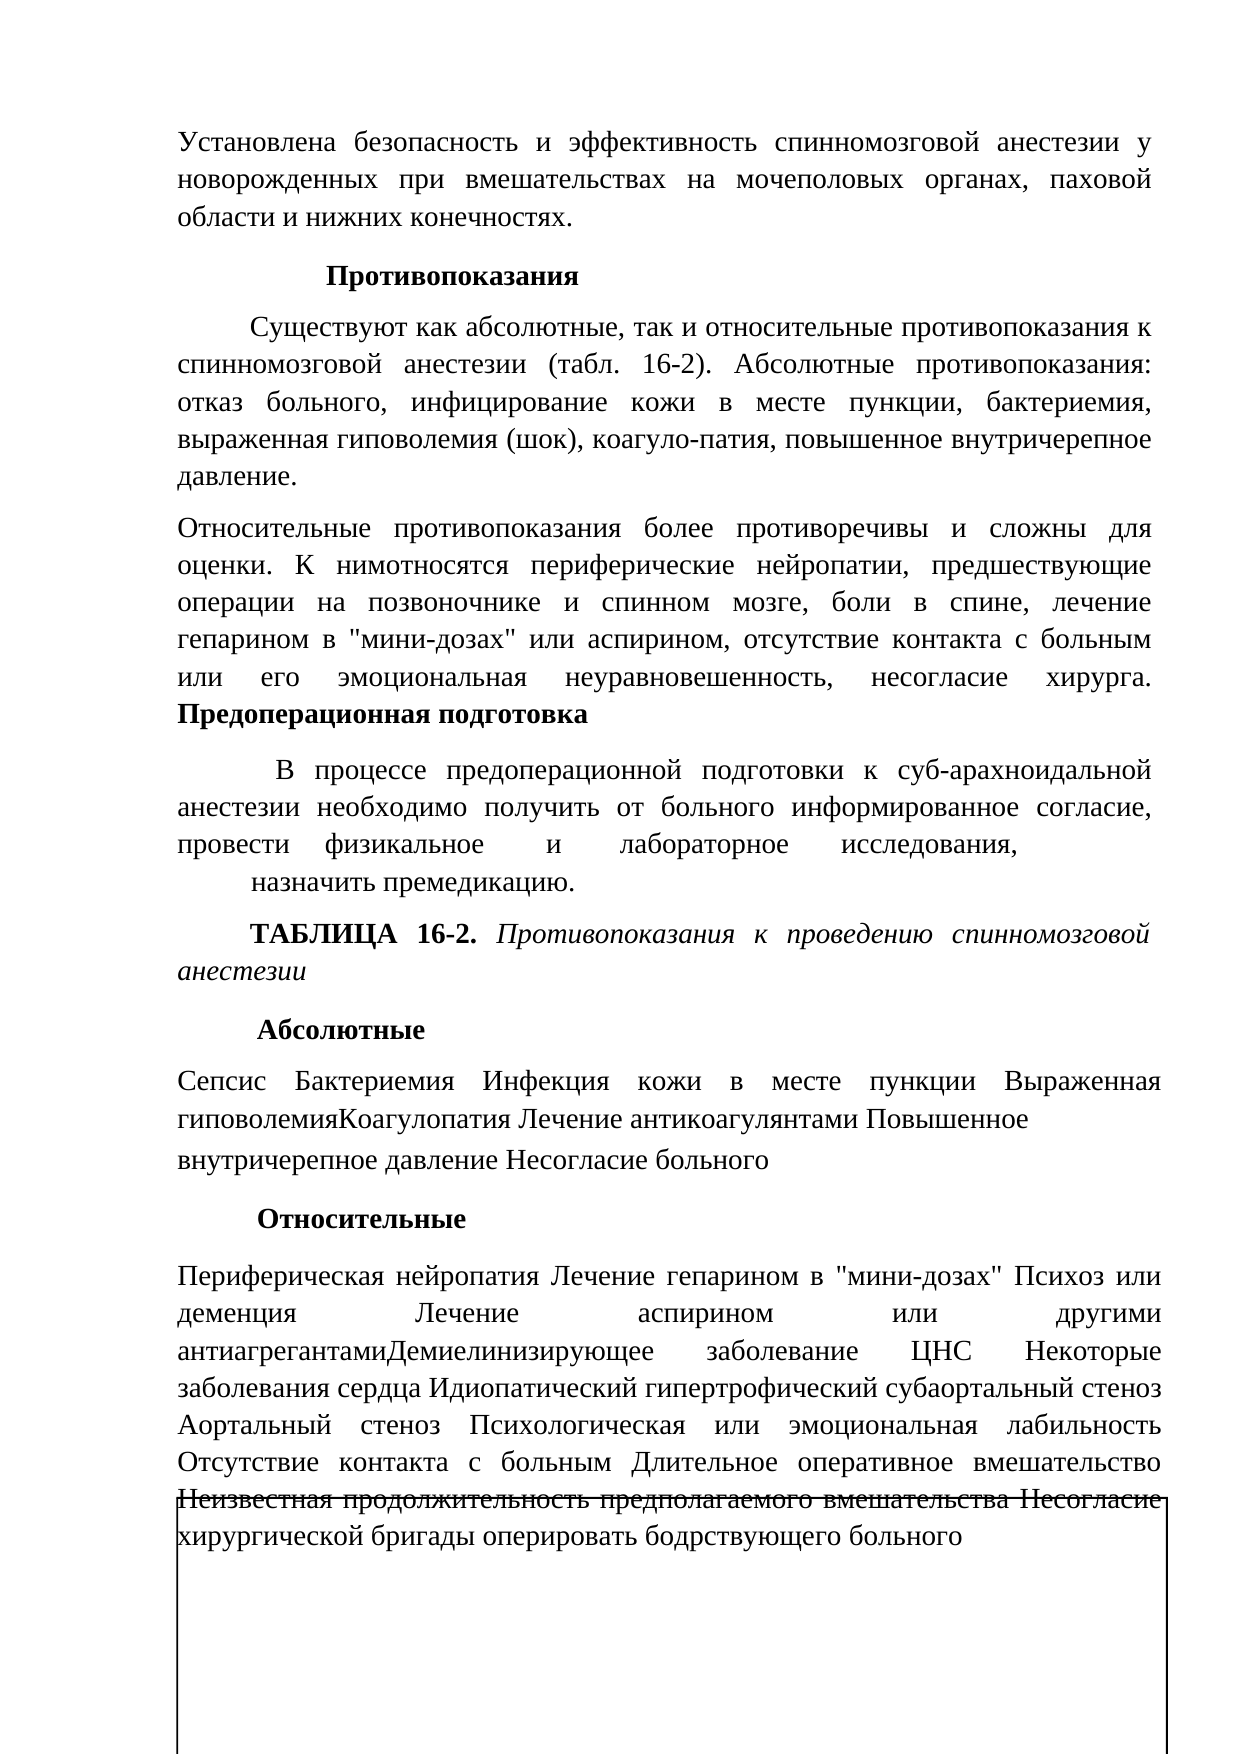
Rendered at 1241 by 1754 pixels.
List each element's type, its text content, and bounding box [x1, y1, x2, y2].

text В процессе предоперационной подготовки к суб-арахноидальной анестезии необходимо получить от больного информированное согласие, провести физикальное и лабораторное исследования, назначить премедикацию. [177, 752, 1153, 897]
text внутричерепное давление Несогласие больного [177, 1142, 1153, 1175]
text Сепсис Бактериемия Инфекция кожи в месте пункции Выраженная гиповолемияКоагулопатия Лечение антикоагулянтами Повышенное [177, 1063, 1162, 1134]
subtitle Противопоказания [252, 258, 1151, 291]
text Существуют как абсолютные, так и относительные противопоказания к спинномозговой анестезии (табл. 16-2). Абсолютные противопоказания: отказ больного, инфицирование кожи в месте пункции, бактериемия, выраженная гиповолемия (шок), коагуло-патия, повышенное внутричерепное давление. [177, 309, 1153, 492]
text Периферическая нейропатия Лечение гепарином в "мини-дозах" Психоз или деменция Лечение аспирином или другими антиагрегантамиДемиелинизирующее заболевание ЦНС Некоторые заболевания сердца Идиопатический гипертрофический субаортальный стеноз Аортальный стеноз Психологическая или эмоциональная лабильность Отсутствие контакта с больным Длительное оперативное вмешательство Неизвестная продолжительность предполагаемого вмешательства Несогласие хирургической бригады оперировать бодрствующего больного [177, 1258, 1162, 1552]
text ТАБЛИЦА 16-2. Противопоказания к проведению спинномозговой анестезии [177, 916, 1153, 986]
text Относительные противопоказания более противоречивы и сложны для оценки. К нимотносятся периферические нейропатии, предшествующие операции на позвоночнике и спинном мозге, боли в спине, лечение гепарином в "мини-дозах" или аспирином, отсутствие контакта с больным или его эмоциональная неуравновешенность, несогласие хирурга. Предоперационная подготовка [177, 510, 1153, 729]
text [177, 124, 1153, 232]
subtitle Относительные [183, 1201, 1151, 1235]
subtitle Абсолютные [183, 1012, 1151, 1045]
